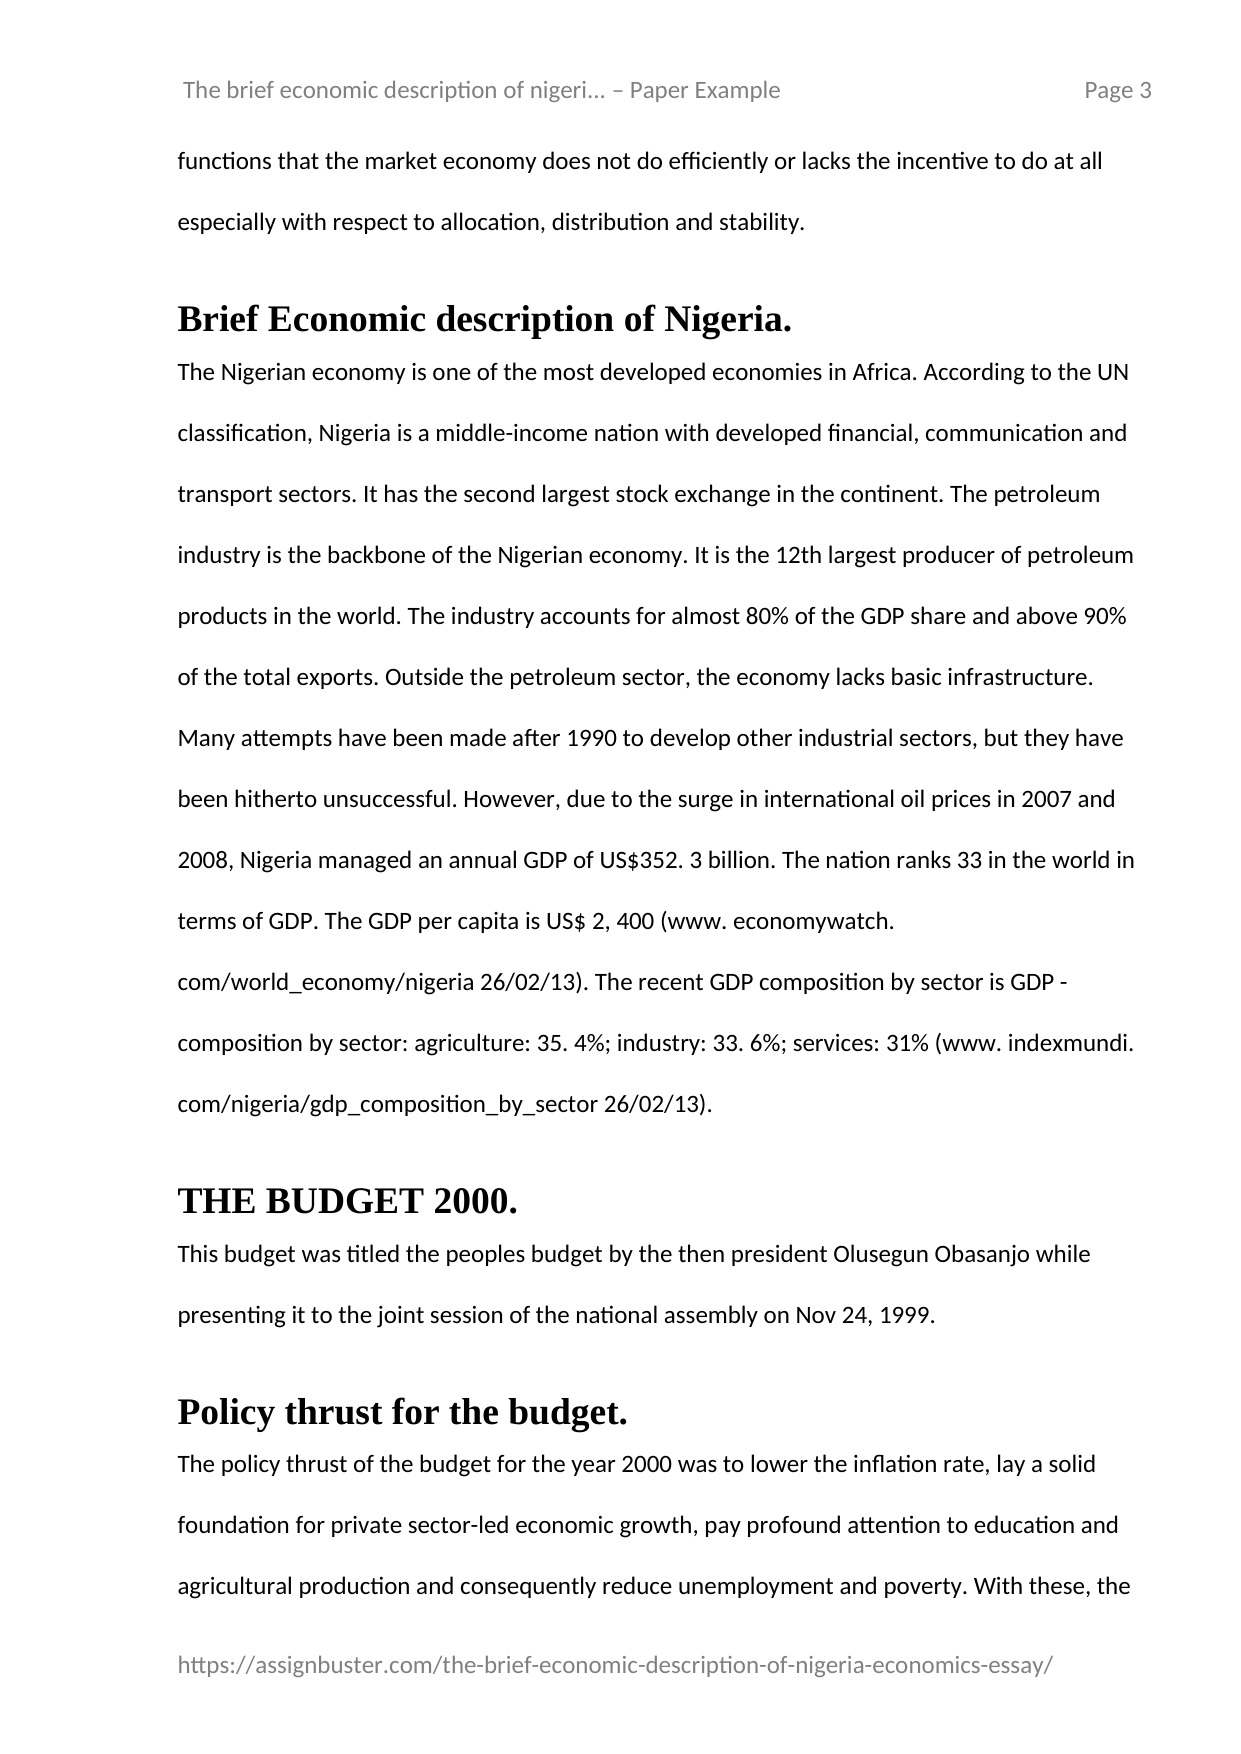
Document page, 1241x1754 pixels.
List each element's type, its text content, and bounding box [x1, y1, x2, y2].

text The Nigerian economy is one of the most developed economies in Africa. According to the UN classification, Nigeria is a middle-income nation with developed financial, communication and transport sectors. It has the second largest stock exchange in the continent. The petroleum industry is the backbone of the Nigerian economy. It is the 12th largest producer of petroleum products in the world. The industry accounts for almost 80% of the GDP share and above 90% of the total exports. Outside the petroleum sector, the economy lacks basic infrastructure. Many attempts have been made after 1990 to develop other industrial sectors, but they have been hitherto unsuccessful. However, due to the surge in international oil prices in 2007 and 2008, Nigeria managed an annual GDP of US$352. 3 billion. The nation ranks 33 in the world in terms of GDP. The GDP per capita is US$ 2, 400 (www. economywatch. com/world_economy/nigeria 26/02/13). The recent GDP composition by sector is GDP - composition by sector: agriculture: 35. 4%; industry: 33. 6%; services: 31% (www. indexmundi. com/nigeria/gdp_composition_by_sector 26/02/13). [177, 356, 1152, 1119]
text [177, 1448, 1152, 1601]
subtitle Policy thrust for the budget. [177, 1389, 1152, 1432]
subtitle Brief Economic description of Nigeria. [177, 297, 1152, 340]
subtitle THE BUDGET 2000. [177, 1179, 1152, 1222]
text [177, 145, 1152, 237]
text This budget was titled the peoples budget by the then president Olusegun Obasanjo while presenting it to the joint session of the national assembly on Nov 24, 1999. [177, 1238, 1152, 1329]
